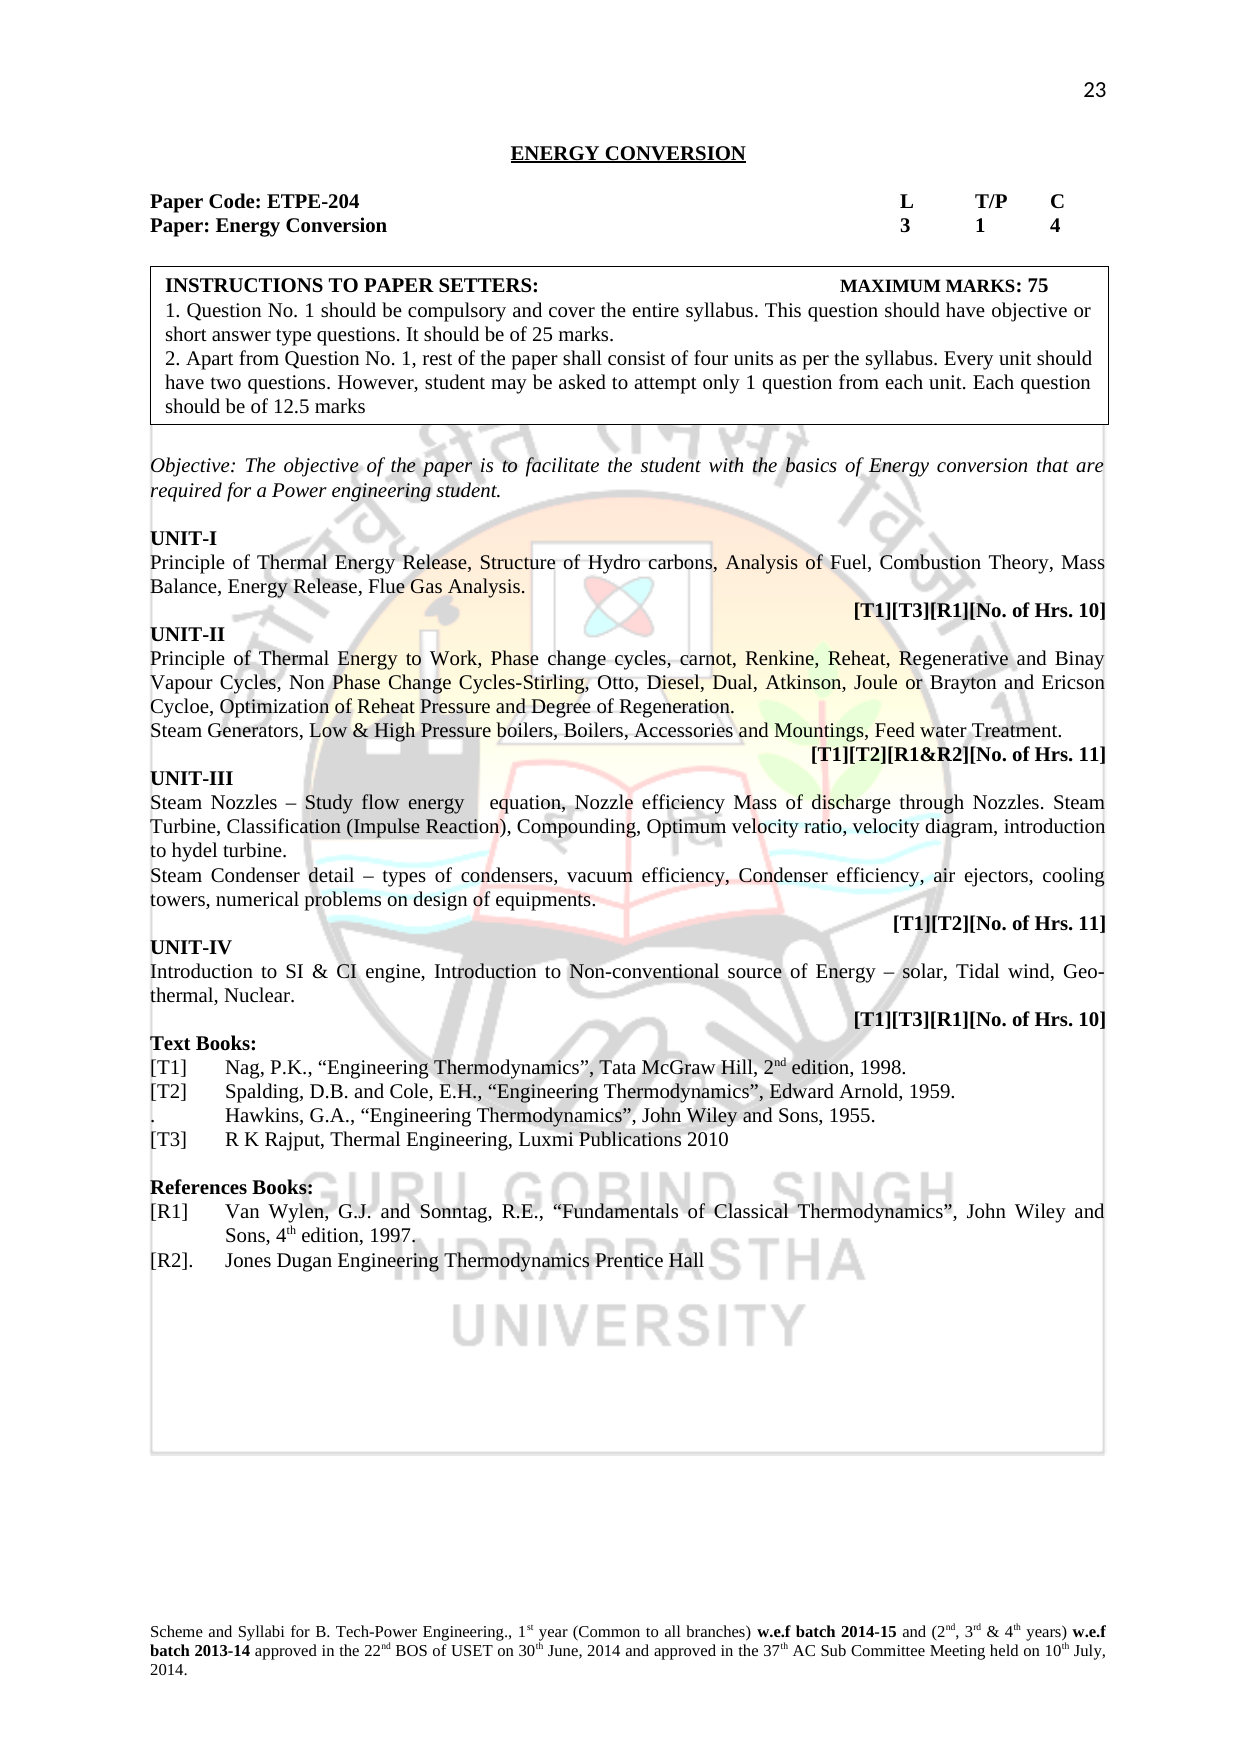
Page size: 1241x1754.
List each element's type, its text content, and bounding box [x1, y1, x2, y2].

text Paper Code: ETPE-204 L T/P C [150, 189, 1106, 213]
text Paper: Energy Conversion 3 1 4 [150, 213, 1106, 237]
text [T1][T3][R1][No. of Hrs. 10] [150, 598, 1106, 622]
text [T1][T2][No. of Hrs. 11] [150, 911, 1106, 935]
text UNIT-I [150, 526, 1106, 550]
text Introduction to SI & CI engine, Introduction to Non-conventional source of Energy – solar, Tidal wind, Geo-thermal, Nuclear. [150, 959, 1106, 1007]
text [T1][T3][R1][No. of Hrs. 10] [150, 1007, 1106, 1031]
text . Hawkins, G.A., “Engineering Thermodynamics”, John Wiley and Sons, 1955. [150, 1103, 1106, 1127]
text [T2] Spalding, D.B. and Cole, E.H., “Engineering Thermodynamics”, Edward Arnold, 1959. [150, 1079, 1106, 1103]
text UNIT-II [150, 622, 1106, 646]
text ENERGY CONVERSION [150, 141, 1106, 165]
text [T3] R K Rajput, Thermal Engineering, Luxmi Publications 2010 [150, 1127, 1106, 1151]
text Principle of Thermal Energy Release, Structure of Hydro carbons, Analysis of Fuel, Combustion Theory, Mass Balance, Energy Release, Flue Gas Analysis. [150, 550, 1106, 598]
text [T1][T2][R1&R2][No. of Hrs. 11] [150, 742, 1106, 766]
text Principle of Thermal Energy to Work, Phase change cycles, carnot, Renkine, Reheat, Regenerative and Binay Vapour Cycles, Non Phase Change Cycles-Stirling, Otto, Diesel, Dual, Atkinson, Joule or Brayton and Ericson Cycloe, Optimization of Reheat Pressure and Degree of Regeneration. [150, 646, 1106, 718]
text UNIT-IV [150, 935, 1106, 959]
text References Books: [150, 1175, 1106, 1199]
text [R1] Van Wylen, G.J. and Sonntag, R.E., “Fundamentals of Classical Thermodynamics”, John Wiley and Sons, 4th edition, 1997. [150, 1199, 1106, 1247]
text Text Books: [150, 1031, 1106, 1055]
text [R2]. Jones Dugan Engineering Thermodynamics Prentice Hall [150, 1247, 1106, 1272]
text [T1] Nag, P.K., “Engineering Thermodynamics”, Tata McGraw Hill, 2nd edition, 1998. [150, 1055, 1106, 1079]
text Steam Nozzles – Study flow energy equation, Nozzle efficiency Mass of discharge through Nozzles. Steam Turbine, Classification (Impulse Reaction), Compounding, Optimum velocity ratio, velocity diagram, introduction to hydel turbine. [150, 790, 1106, 862]
text Steam Generators, Low & High Pressure boilers, Boilers, Accessories and Mountings, Feed water Treatment. [150, 718, 1106, 742]
text Steam Condenser detail – types of condensers, vacuum efficiency, Condenser efficiency, air ejectors, cooling towers, numerical problems on design of equipments. [150, 862, 1106, 911]
text UNIT-III [150, 766, 1106, 790]
text Objective: The objective of the paper is to facilitate the student with the basics of Energy conversion that are required for a Power engineering student. [150, 453, 1106, 502]
